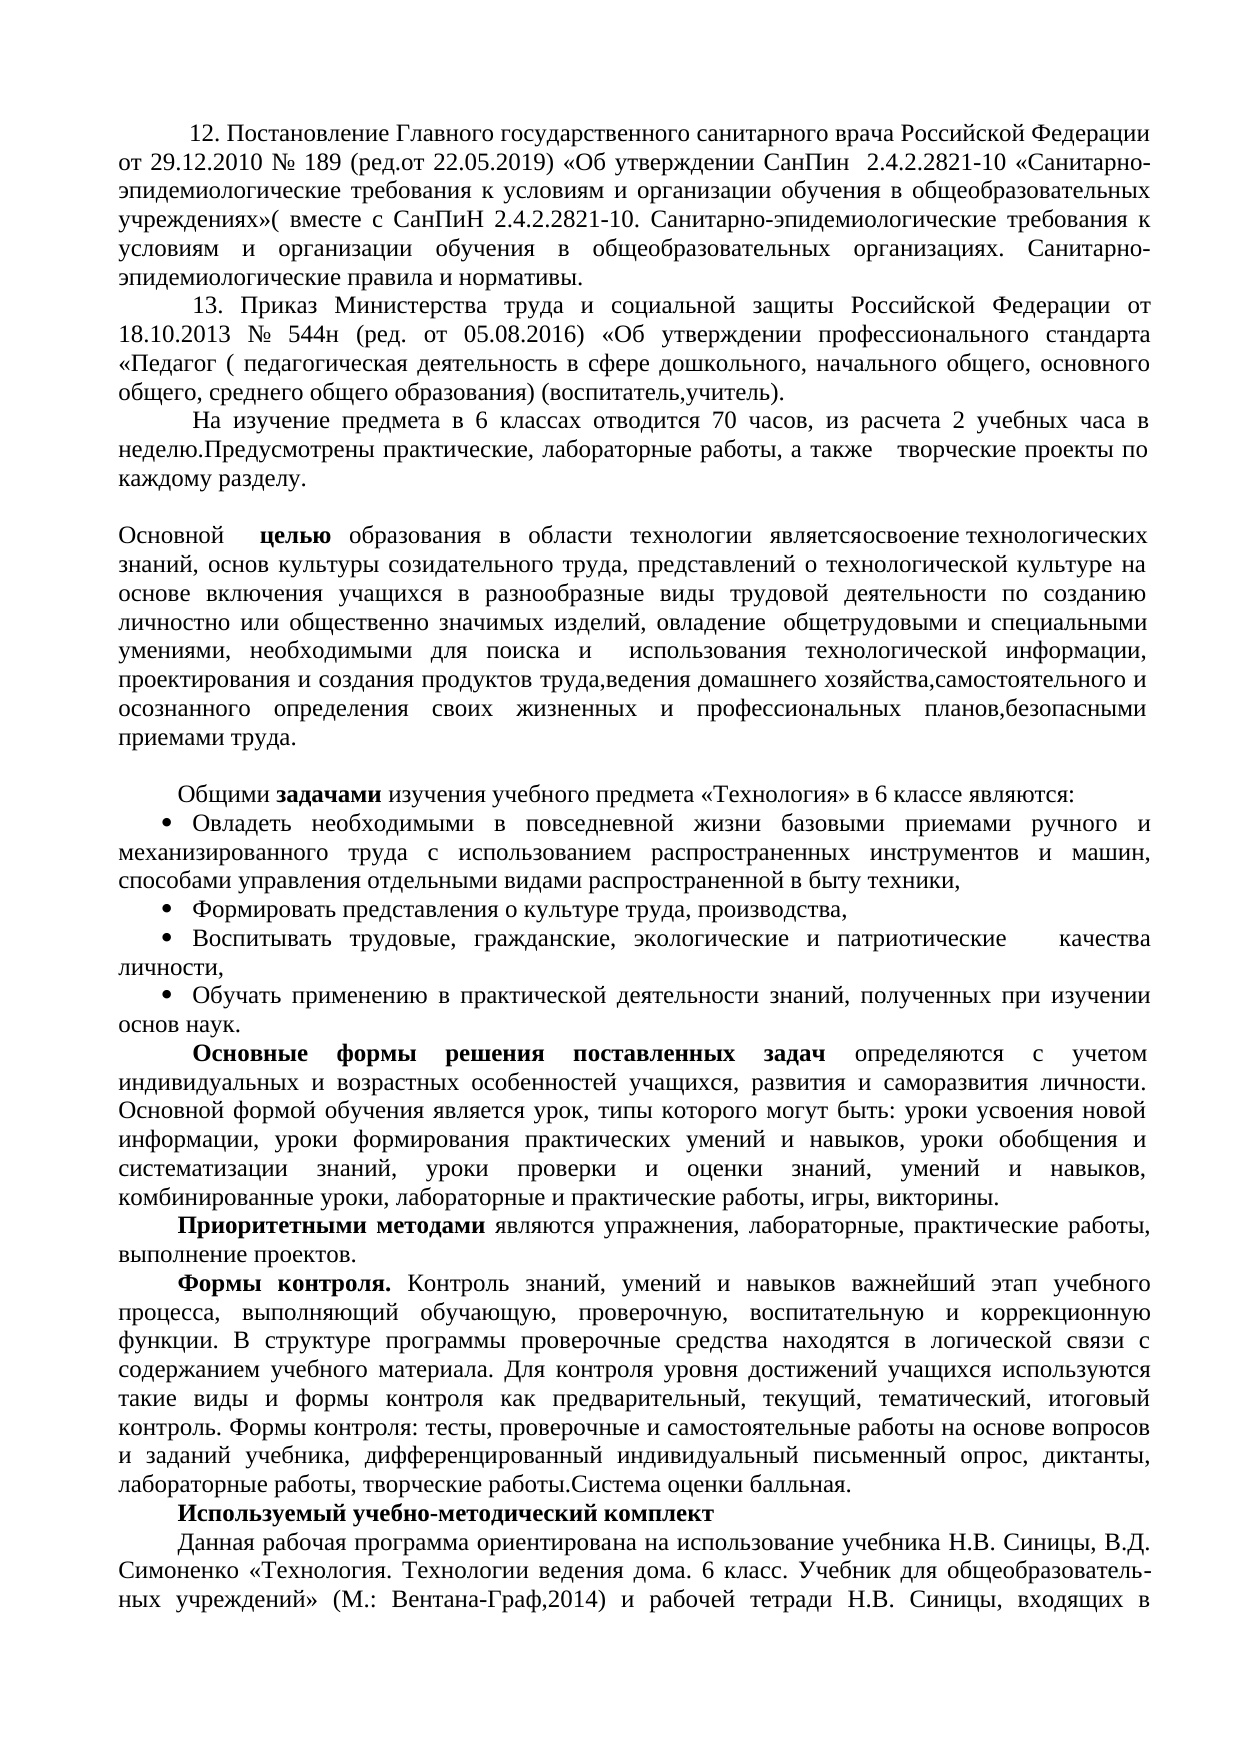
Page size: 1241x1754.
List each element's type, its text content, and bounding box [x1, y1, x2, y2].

text Формы контроля. Контроль знаний, умений и навыков важнейший этап учебного процесса, выполняющий обучающую, проверочную, воспитательную и коррекционную функции. В структуре программы проверочные средства находятся в логической связи с содержанием учебного материала. Для контроля уровня достижений учащихся используются такие виды и формы контроля как предварительный, текущий, тематический, итоговый контроль. Формы контроля: тесты, проверочные и самостоятельные работы на основе вопросов и заданий учебника, дифференцированный индивидуальный письменный опрос, диктанты, лабораторные работы, творческие работы.Система оценки балльная. [118, 1268, 1152, 1498]
list Обучать применению в практической деятельности знаний, полученных при изучении основ наук. [118, 981, 1152, 1038]
text 13. Приказ Министерства труда и социальной защиты Российской Федерации от 18.10.2013 № 544н (ред. от 05.08.2016) «Об утверждении профессионального стандарта «Педагог ( педагогическая деятельность в сфере дошкольного, начального общего, основного общего, среднего общего образования) (воспитатель,учитель). [118, 291, 1152, 406]
text Приоритетными методами являются упражнения, лабораторные, практические работы, выполнение проектов. [118, 1211, 1152, 1268]
text Основной целью образования в области технологии являетсяосвоение технологических знаний, основ культуры созидательного труда, представлений о технологической культуре на основе включения учащихся в разнообразные виды трудовой деятельности по созданию личностно или общественно значимых изделий, овладение общетрудовыми и специальными умениями, необходимыми для поиска и использования технологической информации, проектирования и создания продуктов труда,ведения домашнего хозяйства,самостоятельного и осознанного определения своих жизненных и профессиональных планов,безопасными приемами труда. [118, 521, 1148, 751]
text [118, 1527, 1152, 1613]
text Используемый учебно-методический комплект [118, 1498, 1152, 1527]
list Овладеть необходимыми в повседневной жизни базовыми приемами ручного и механизированного труда с использованием распространенных инструментов и машин, способами управления отдельными видами распространенной в быту техники, [118, 808, 1152, 894]
text Общими задачами изучения учебного предмета «Технология» в 6 классе являются: [118, 779, 1152, 808]
list Формировать представления о культуре труда, производства, [118, 894, 1152, 923]
text Основные формы решения поставленных задач определяются с учетом индивидуальных и возрастных особенностей учащихся, развития и саморазвития личности. Основной формой обучения является урок, типы которого могут быть: уроки усвоения новой информации, уроки формирования практических умений и навыков, уроки обобщения и систематизации знаний, уроки проверки и оценки знаний, умений и навыков, комбинированные уроки, лабораторные и практические работы, игры, викторины. [118, 1038, 1148, 1211]
text 12. Постановление Главного государственного санитарного врача Российской Федерации от 29.12.2010 № 189 (ред.от 22.05.2019) «Об утверждении СанПин 2.4.2.2821-10 «Санитарно-эпидемиологические требования к условиям и организации обучения в общеобразовательных учреждениях»( вместе с СанПиН 2.4.2.2821-10. Санитарно-эпидемиологические требования к условиям и организации обучения в общеобразовательных организациях. Санитарно-эпидемиологические правила и нормативы. [118, 118, 1152, 291]
text На изучение предмета в 6 классах отводится 70 часов, из расчета 2 учебных часа в неделю.Предусмотрены практические, лабораторные работы, а также творческие проекты по каждому разделу. [118, 406, 1149, 492]
list Воспитывать трудовые, гражданские, экологические и патриотические качества личности, [118, 923, 1152, 981]
